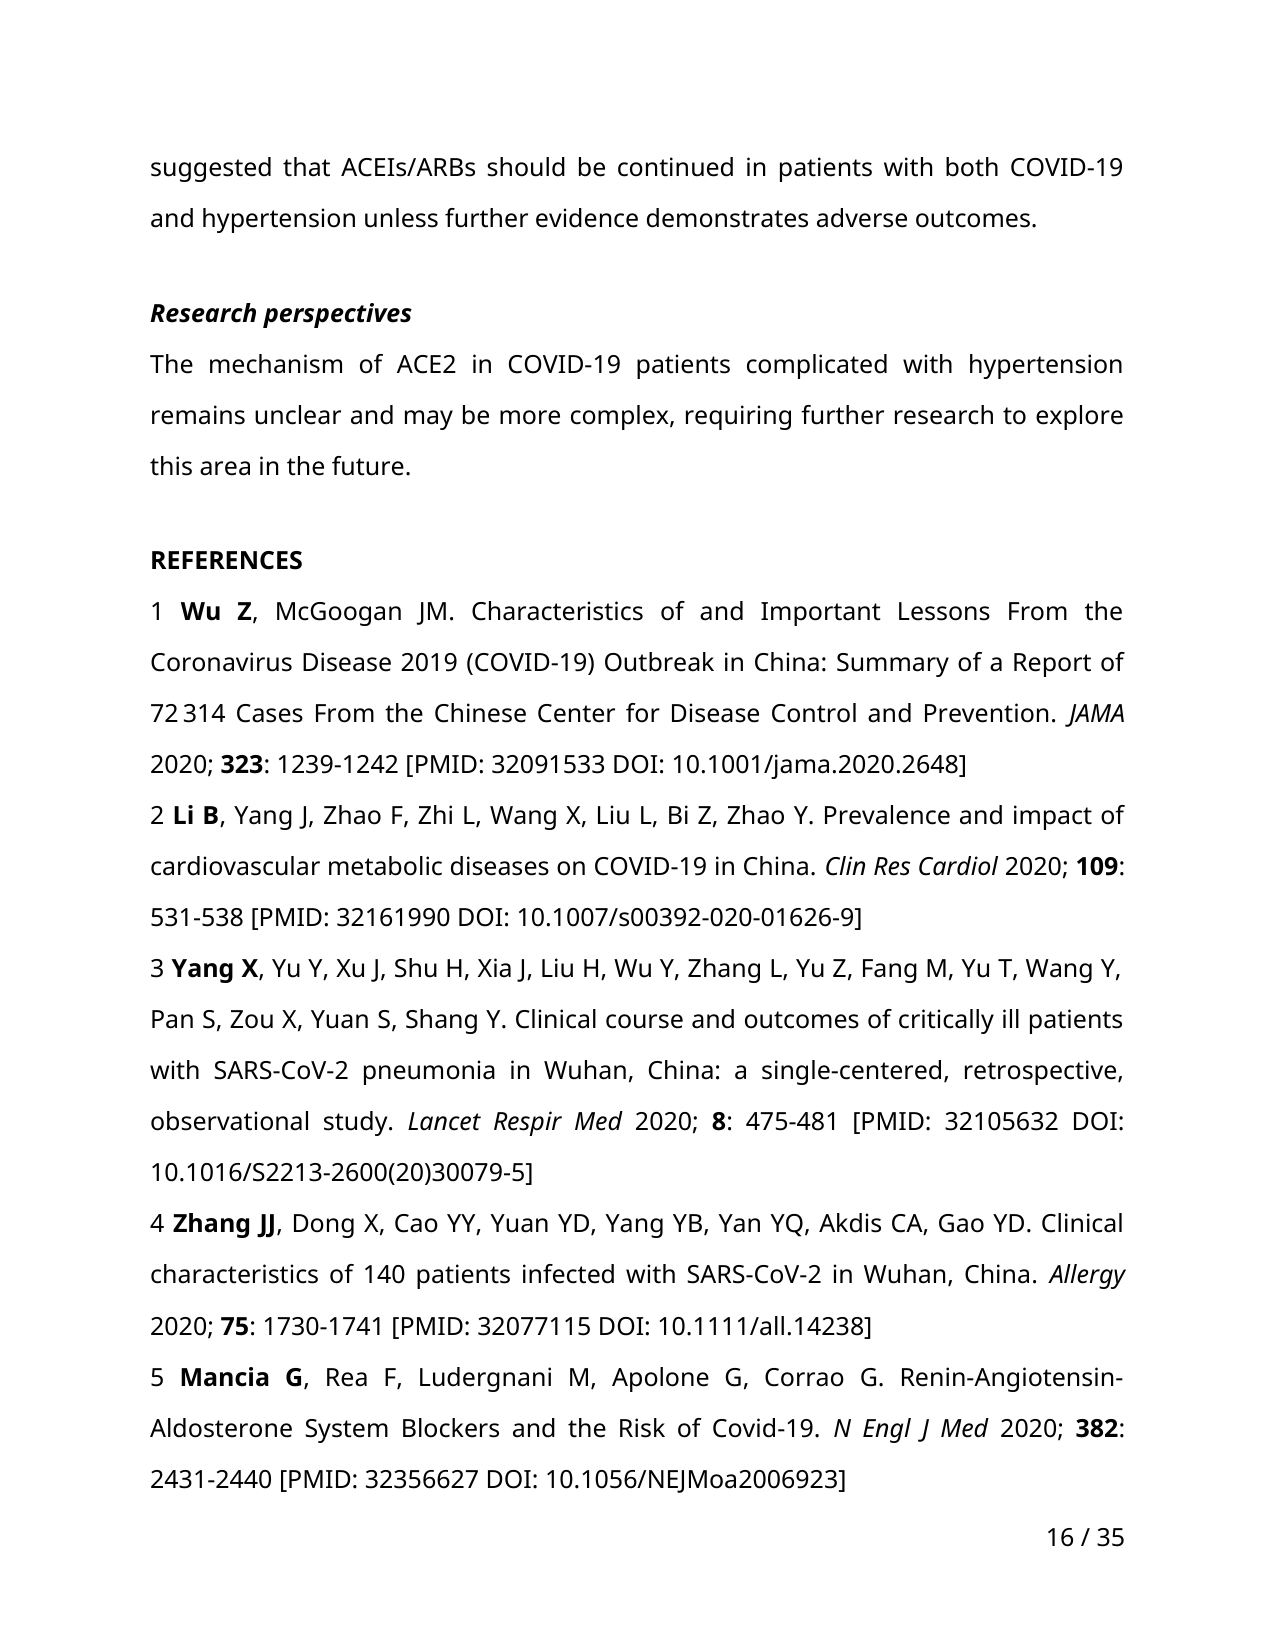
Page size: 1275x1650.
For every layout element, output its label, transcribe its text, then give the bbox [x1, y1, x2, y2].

text 3 Yang X, Yu Y, Xu J, Shu H, Xia J, Liu H, Wu Y, Zhang L, Yu Z, Fang M, Yu T, Wang Y, Pan S, Zou X, Yuan S, Shang Y. Clinical course and outcomes of critically ill patients with SARS-CoV-2 pneumonia in Wuhan, China: a single-centered, retrospective, observational study. Lancet Respir Med 2020; 8: 475-481 [PMID: 32105632 DOI: 10.1016/S2213-2600(20)30079-5] [150, 951, 1125, 1189]
text 4 Zhang JJ, Dong X, Cao YY, Yuan YD, Yang YB, Yan YQ, Akdis CA, Gao YD. Clinical characteristics of 140 patients infected with SARS-CoV-2 in Wuhan, China. Allergy 2020; 75: 1730-1741 [PMID: 32077115 DOI: 10.1111/all.14238] [150, 1206, 1125, 1342]
text REFERENCES [150, 542, 1125, 577]
text 2 Li B, Yang J, Zhao F, Zhi L, Wang X, Liu L, Bi Z, Zhao Y. Prevalence and impact of cardiovascular metabolic diseases on COVID-19 in China. Clin Res Cardiol 2020; 109: 531-538 [PMID: 32161990 DOI: 10.1007/s00392-020-01626-9] [150, 798, 1125, 934]
text The mechanism of ACE2 in COVID-19 patients complicated with hypertension remains unclear and may be more complex, requiring further research to explore this area in the future. [150, 346, 1125, 482]
text Research perspectives [150, 295, 1125, 329]
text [150, 150, 1125, 235]
text 5 Mancia G, Rea F, Ludergnani M, Apolone G, Corrao G. Renin-Angiotensin-Aldosterone System Blockers and the Risk of Covid-19. N Engl J Med 2020; 382: 2431-2440 [PMID: 32356627 DOI: 10.1056/NEJMoa2006923] [150, 1359, 1125, 1495]
text 1 Wu Z, McGoogan JM. Characteristics of and Important Lessons From the Coronavirus Disease 2019 (COVID-19) Outbreak in China: Summary of a Report of 72 314 Cases From the Chinese Center for Disease Control and Prevention. JAMA 2020; 323: 1239-1242 [PMID: 32091533 DOI: 10.1001/jama.2020.2648] [150, 593, 1125, 781]
